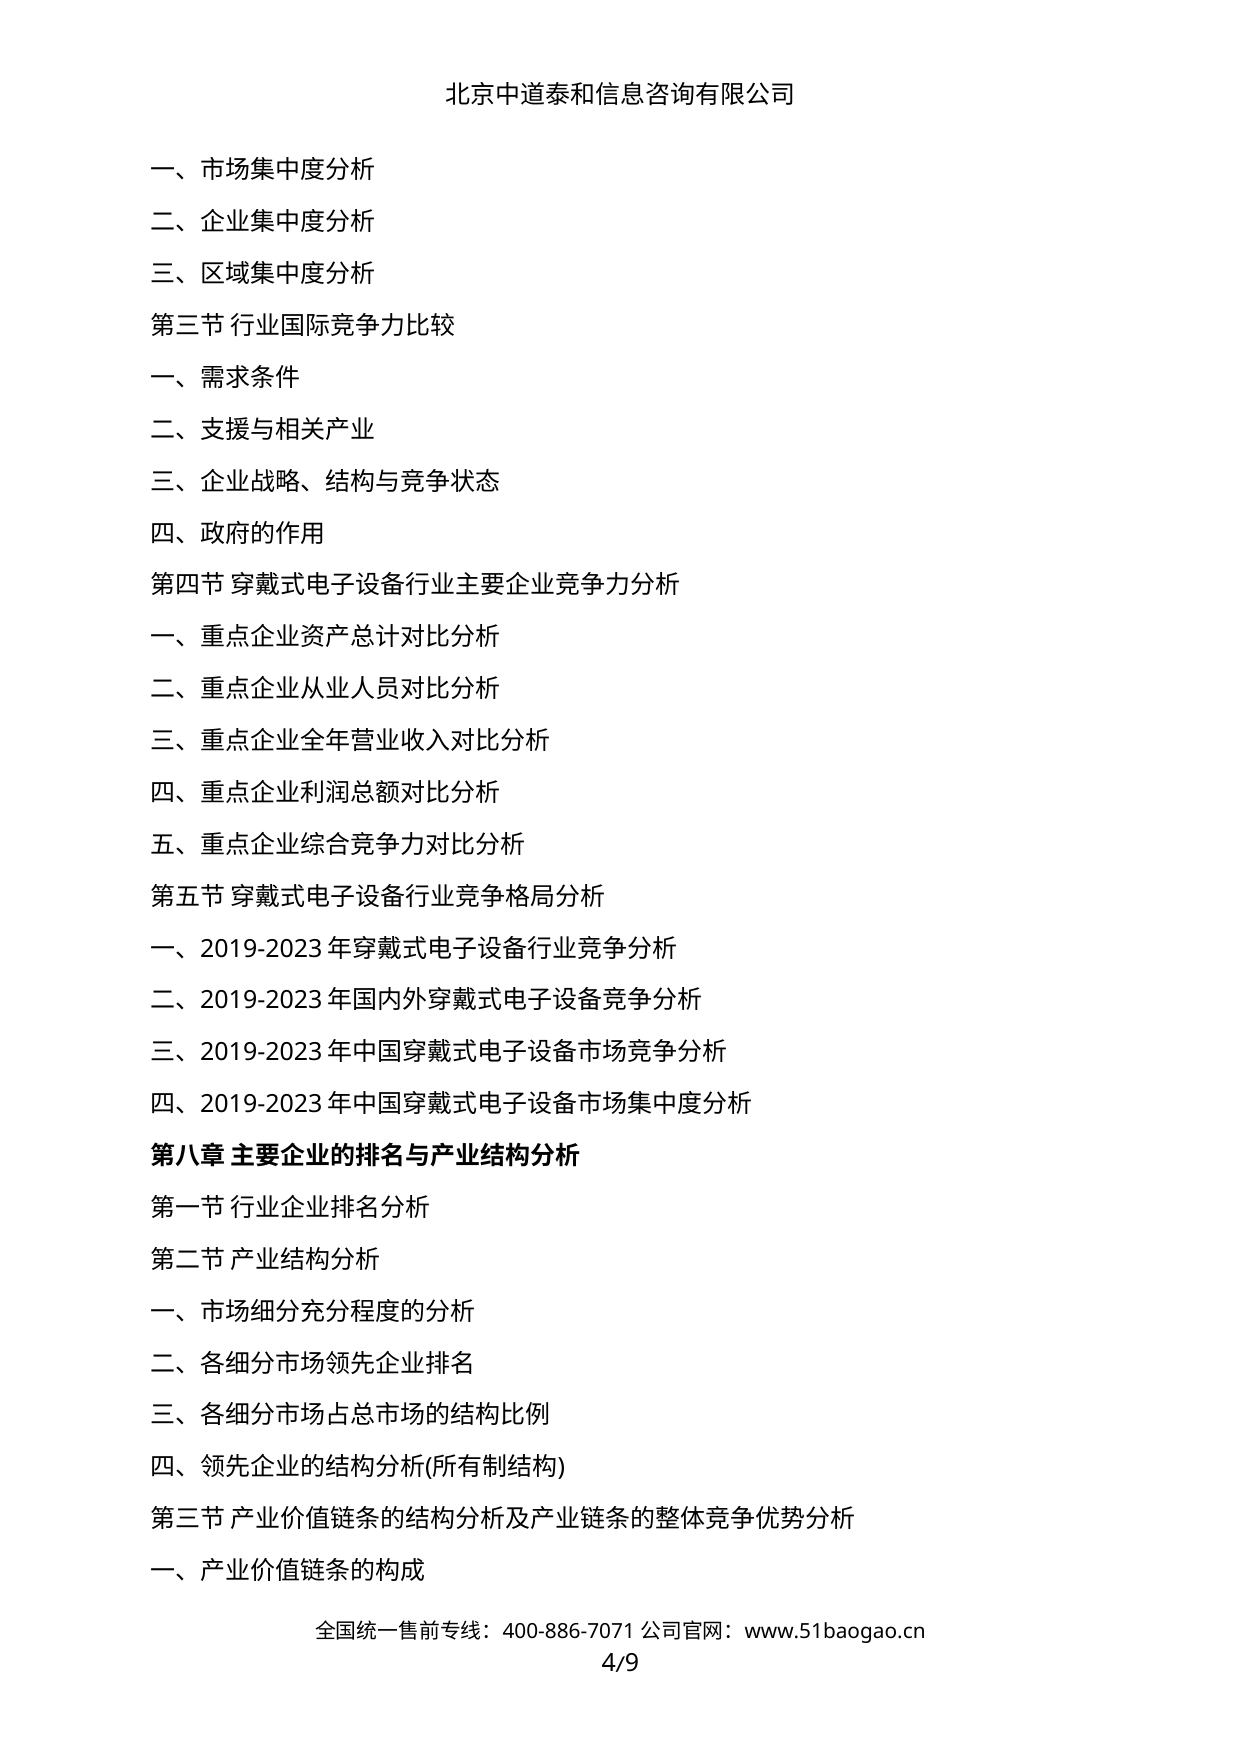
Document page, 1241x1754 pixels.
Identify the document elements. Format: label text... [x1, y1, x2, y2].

text 第一节 行业企业排名分析 [150, 1187, 1090, 1224]
text 二、2019-2023年国内外穿戴式电子设备竞争分析 [150, 980, 1090, 1016]
text 三、企业战略、结构与竞争状态 [150, 461, 1090, 497]
text 四、领先企业的结构分析(所有制结构) [150, 1447, 1090, 1483]
text 第三节 行业国际竞争力比较 [150, 306, 1090, 342]
text 三、重点企业全年营业收入对比分析 [150, 721, 1090, 757]
text 三、2019-2023年中国穿戴式电子设备市场竞争分析 [150, 1032, 1090, 1068]
text 一、产业价值链条的构成 [150, 1551, 1090, 1587]
text 二、支援与相关产业 [150, 409, 1090, 446]
text 四、政府的作用 [150, 513, 1090, 549]
text 第八章 主要企业的排名与产业结构分析 [150, 1136, 1090, 1172]
text 二、企业集中度分析 [150, 202, 1090, 238]
text 一、市场集中度分析 [150, 150, 1090, 186]
text 四、重点企业利润总额对比分析 [150, 772, 1090, 809]
text 一、2019-2023年穿戴式电子设备行业竞争分析 [150, 928, 1090, 964]
text 二、各细分市场领先企业排名 [150, 1343, 1090, 1379]
text 三、区域集中度分析 [150, 254, 1090, 290]
text 第三节 产业价值链条的结构分析及产业链条的整体竞争优势分析 [150, 1499, 1090, 1535]
text 四、2019-2023年中国穿戴式电子设备市场集中度分析 [150, 1084, 1090, 1120]
text 一、需求条件 [150, 357, 1090, 394]
text 第二节 产业结构分析 [150, 1239, 1090, 1276]
text 二、重点企业从业人员对比分析 [150, 669, 1090, 705]
text 一、市场细分充分程度的分析 [150, 1291, 1090, 1327]
text 一、重点企业资产总计对比分析 [150, 617, 1090, 653]
text 三、各细分市场占总市场的结构比例 [150, 1395, 1090, 1431]
text 第四节 穿戴式电子设备行业主要企业竞争力分析 [150, 565, 1090, 601]
text 五、重点企业综合竞争力对比分析 [150, 824, 1090, 861]
text 第五节 穿戴式电子设备行业竞争格局分析 [150, 876, 1090, 912]
